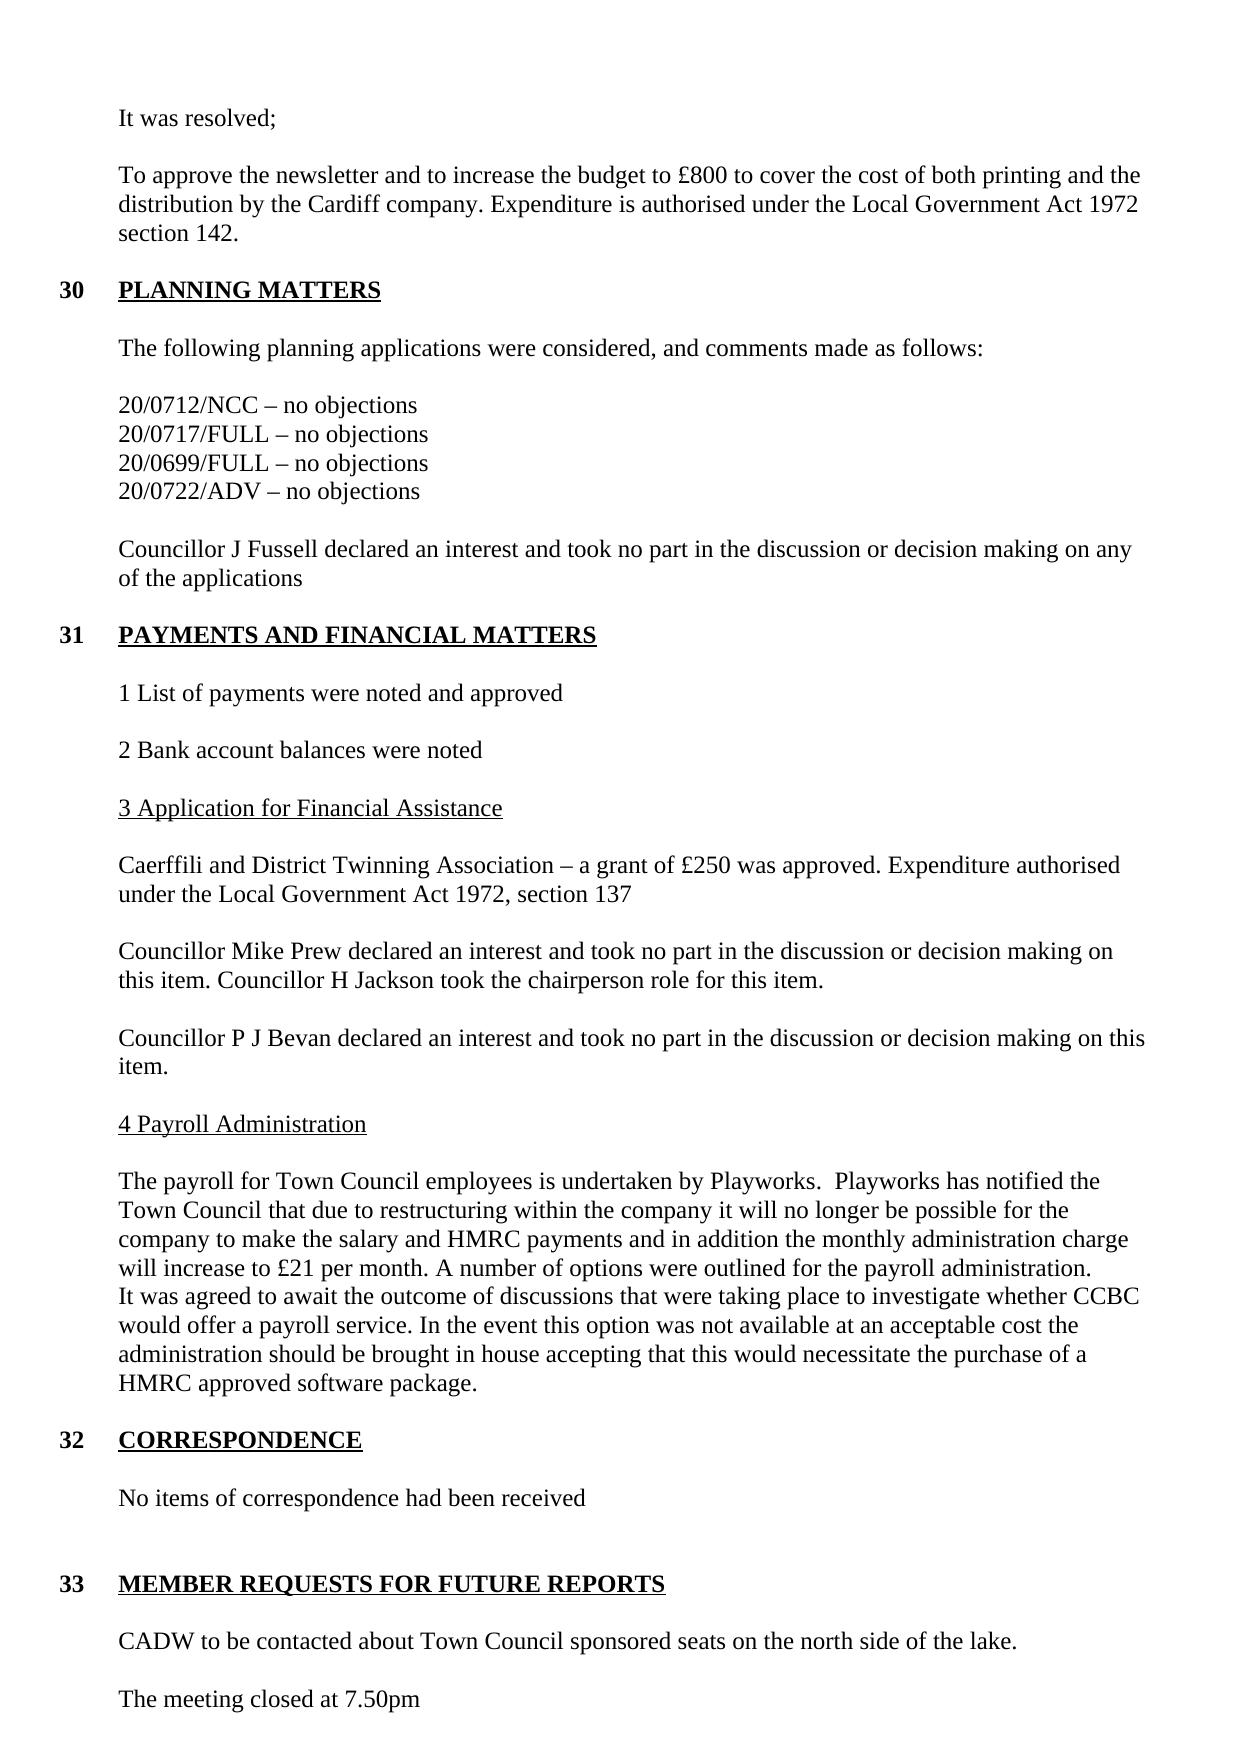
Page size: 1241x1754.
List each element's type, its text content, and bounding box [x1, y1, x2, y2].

text Councillor P J Bevan declared an interest and took no part in the discussion or decision making on this item. [118, 1023, 1152, 1080]
text 1 List of payments were noted and approved [118, 678, 1152, 706]
text 20/0717/FULL – no objections [118, 419, 1152, 448]
text Councillor Mike Prew declared an interest and took no part in the discussion or decision making on this item. Councillor H Jackson took the chairperson role for this item. [118, 936, 1152, 994]
text 3 Application for Financial Assistance [118, 793, 1152, 821]
text CADW to be contacted about Town Council sponsored seats on the north side of the lake. [118, 1626, 1152, 1655]
text 33 MEMBER REQUESTS FOR FUTURE REPORTS [59, 1569, 1152, 1598]
text The following planning applications were considered, and comments made as follows: [118, 333, 1152, 361]
text 2 Bank account balances were noted [118, 735, 1152, 764]
text 4 Payroll Administration [118, 1109, 1152, 1138]
text The payroll for Town Council employees is undertaken by Playworks. Playworks has notified the Town Council that due to restructuring within the company it will no longer be possible for the company to make the salary and HMRC payments and in addition the monthly administration charge will increase to £21 per month. A number of options were outlined for the payroll administration. [118, 1166, 1152, 1281]
text 31 PAYMENTS AND FINANCIAL MATTERS [59, 620, 1152, 649]
text It was agreed to await the outcome of discussions that were taking place to investigate whether CCBC would offer a payroll service. In the event this option was not available at an acceptable cost the administration should be brought in house accepting that this would necessitate the purchase of a HMRC approved software package. [118, 1281, 1152, 1396]
text Caerffili and District Twinning Association – a grant of £250 was approved. Expenditure authorised under the Local Government Act 1972, section 137 [118, 850, 1152, 908]
text No items of correspondence had been received [118, 1483, 1152, 1511]
text Councillor J Fussell declared an interest and took no part in the discussion or decision making on any of the applications [118, 534, 1152, 591]
text 20/0722/ADV – no objections [118, 476, 1152, 505]
text 20/0699/FULL – no objections [118, 448, 1152, 476]
text 32 CORRESPONDENCE [59, 1425, 1152, 1454]
text 20/0712/NCC – no objections [118, 390, 1152, 419]
text 30 PLANNING MATTERS [59, 275, 1152, 304]
text It was resolved; [118, 103, 1152, 131]
text To approve the newsletter and to increase the budget to £800 to cover the cost of both printing and the distribution by the Cardiff company. Expenditure is authorised under the Local Government Act 1972 section 142. [118, 160, 1152, 246]
text The meeting closed at 7.50pm [118, 1684, 1152, 1713]
